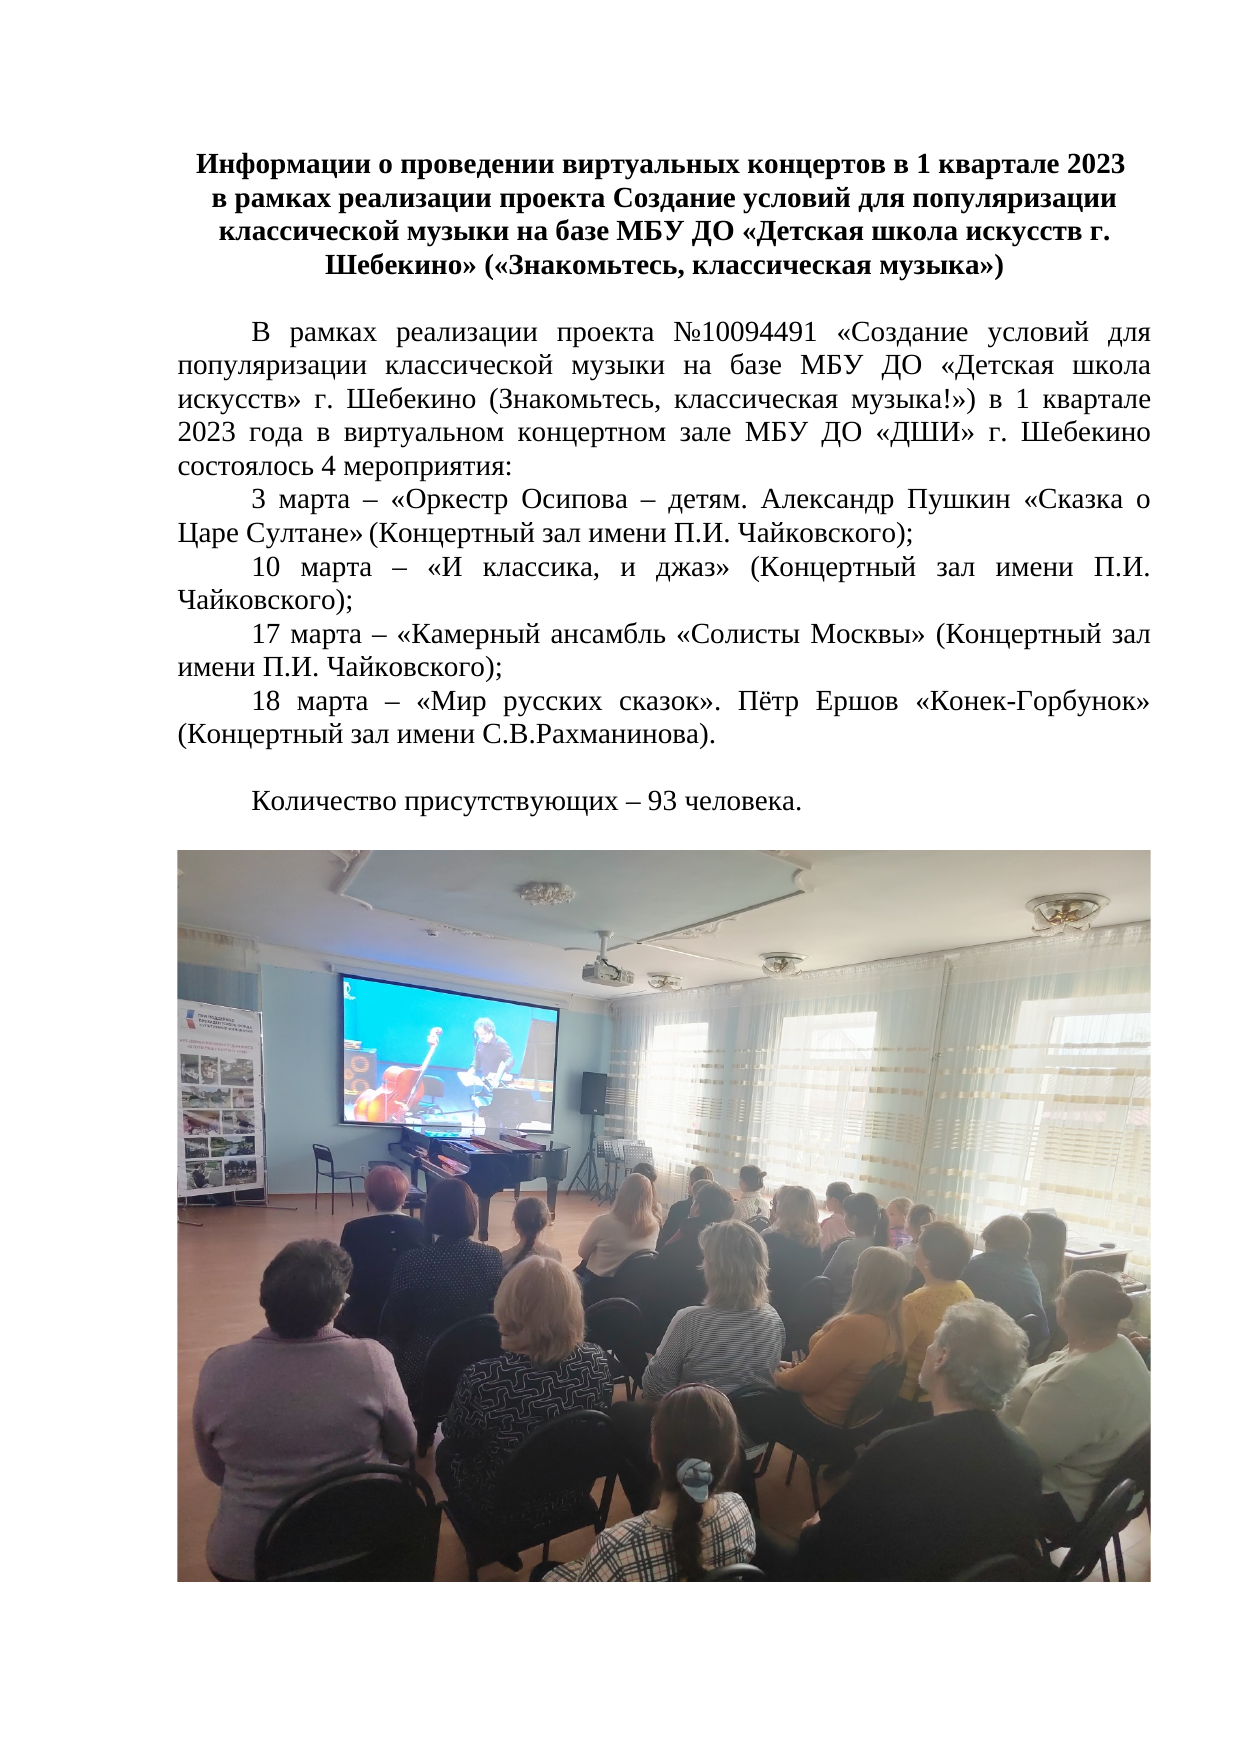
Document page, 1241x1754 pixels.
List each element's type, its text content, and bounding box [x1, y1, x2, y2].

text Информации о проведении виртуальных концертов в 1 квартале 2023 в рамках реализации проекта Создание условий для популяризации классической музыки на базе МБУ ДО «Детская школа искусств г. Шебекино» («Знакомьтесь, классическая музыка») [177, 146, 1152, 280]
text 17 марта – «Камерный ансамбль «Солисты Москвы» (Концертный зал имени П.И. Чайковского); [177, 616, 1152, 683]
text 3 марта – «Оркестр Осипова – детям. Александр Пушкин «Сказка о Царе Султане» (Концертный зал имени П.И. Чайковского); [177, 482, 1152, 549]
text 10 марта – «И классика, и джаз» (Концертный зал имени П.И. Чайковского); [177, 549, 1152, 616]
picture [177, 850, 1151, 1582]
text Количество присутствующих – 93 человека. [177, 783, 1152, 817]
text 18 марта – «Мир русских сказок». Пётр Ершов «Конек-Горбунок» (Концертный зал имени С.В.Рахманинова). [177, 683, 1152, 750]
text В рамках реализации проекта №10094491 «Создание условий для популяризации классической музыки на базе МБУ ДО «Детская школа искусств» г. Шебекино (Знакомьтесь, классическая музыка!») в 1 квартале 2023 года в виртуальном концертном зале МБУ ДО «ДШИ» г. Шебекино состоялось 4 мероприятия: [177, 314, 1152, 482]
